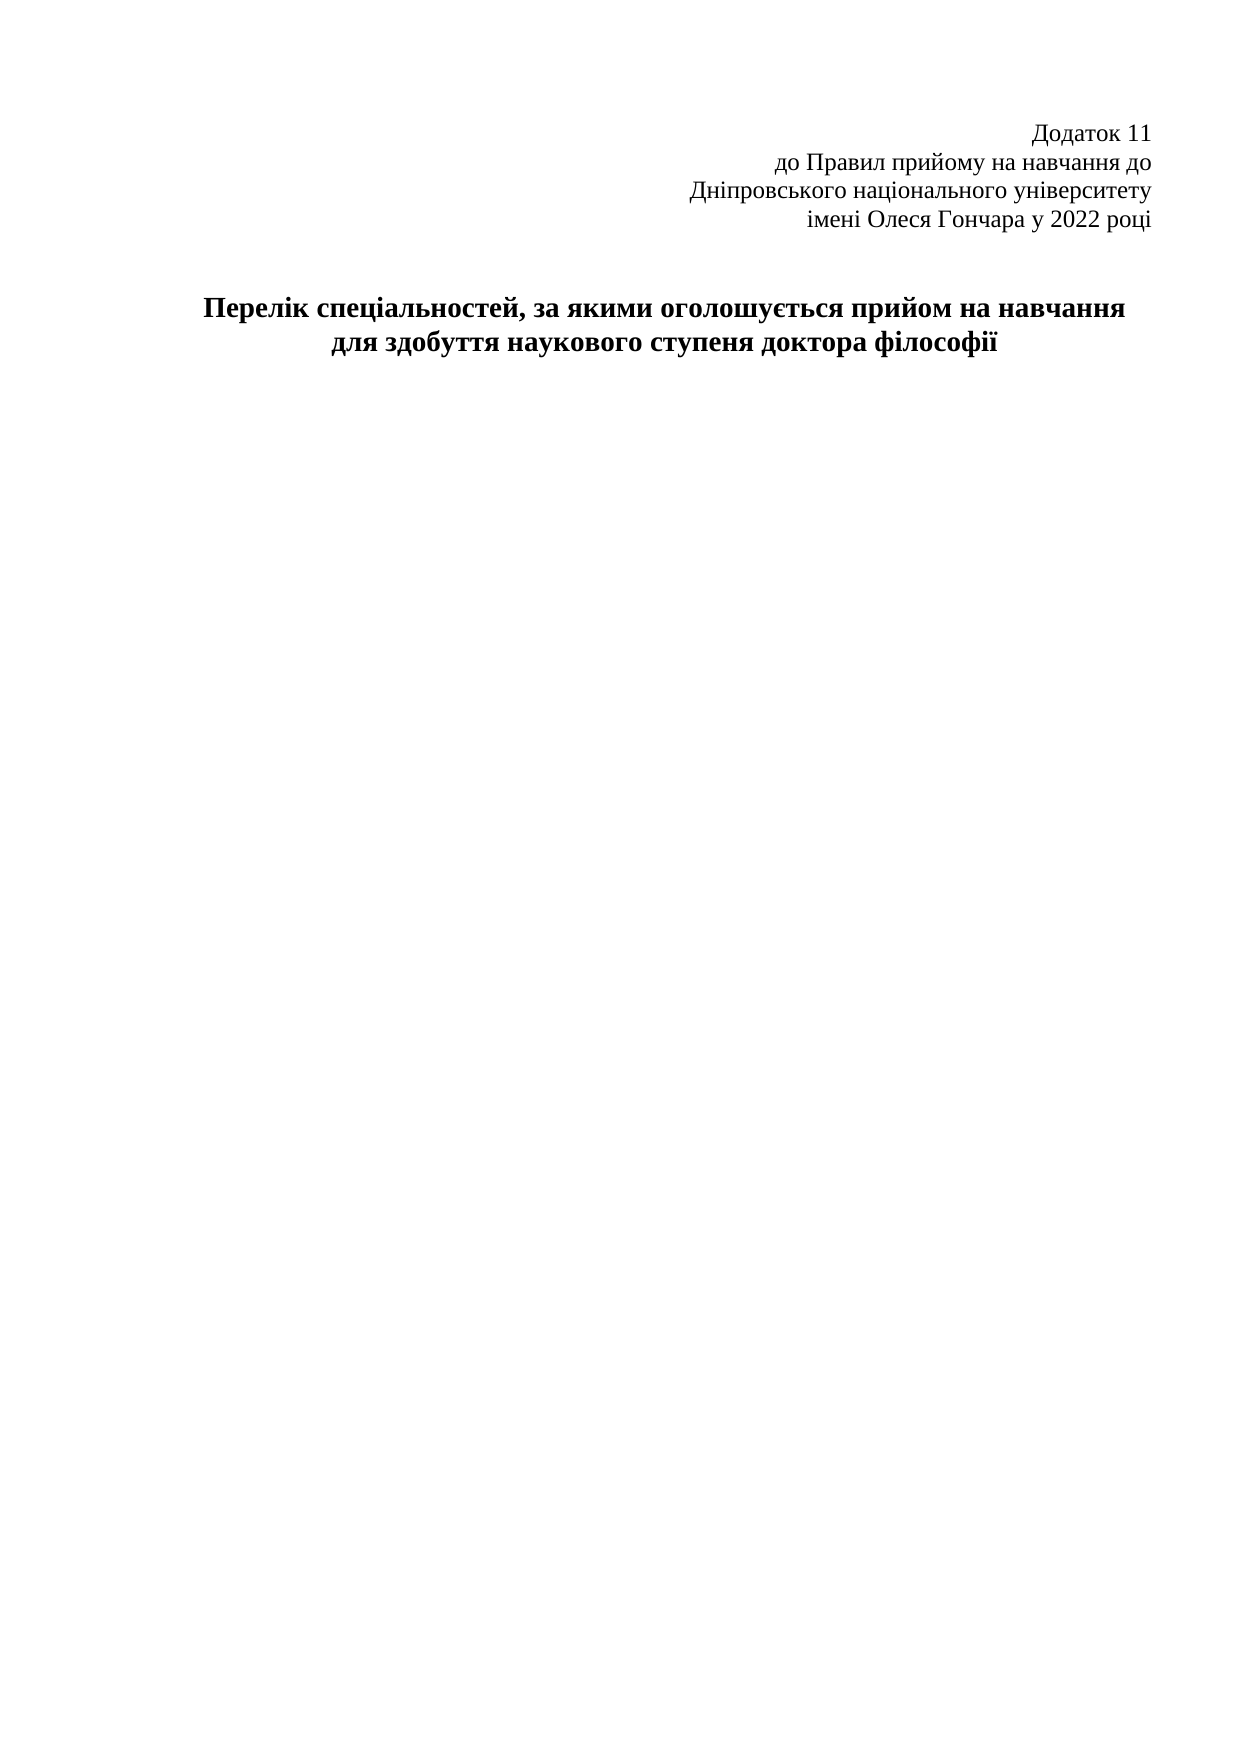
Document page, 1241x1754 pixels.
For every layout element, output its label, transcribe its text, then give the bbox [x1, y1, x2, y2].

text Дніпровського національного університету [177, 176, 1152, 204]
text імені Олеся Гончара у 2022 році [177, 204, 1152, 233]
text до Правил прийому на навчання до [177, 147, 1152, 176]
text Додаток 11 [177, 118, 1152, 147]
text Перелік спеціальностей, за якими оголошується прийом на навчання для здобуття наукового ступеня доктора філософії [177, 291, 1152, 358]
